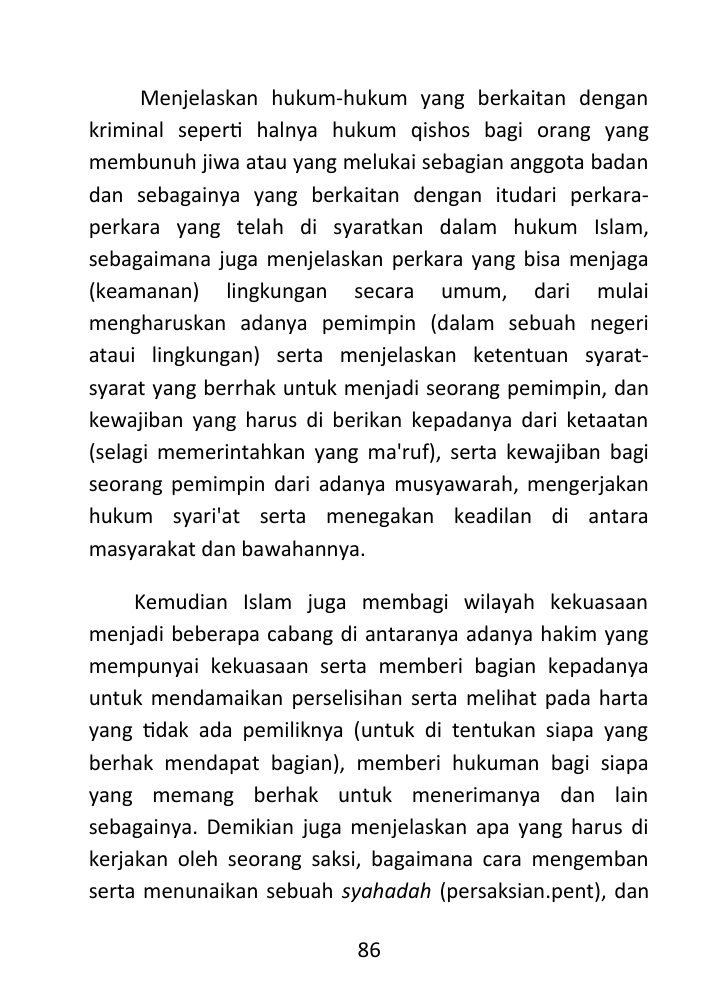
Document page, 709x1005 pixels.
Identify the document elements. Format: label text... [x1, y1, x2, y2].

text Menjelaskan hukum-hukum yang berkaitan dengan kriminal seperti halnya hukum qishos bagi orang yang membunuh jiwa atau yang melukai sebagian anggota badan dan sebagainya yang berkaitan dengan itudari perkara-perkara yang telah di syaratkan dalam hukum Islam, sebagaimana juga menjelaskan perkara yang bisa menjaga (keamanan) lingkungan secara umum, dari mulai mengharuskan adanya pemimpin (dalam sebuah negeri ataui lingkungan) serta menjelaskan ketentuan syarat-syarat yang berrhak untuk menjadi seorang pemimpin, dan kewajiban yang harus di berikan kepadanya dari ketaatan (selagi memerintahkan yang ma'ruf), serta kewajiban bagi seorang pemimpin dari adanya musyawarah, mengerjakan hukum syari'at serta menegakan keadilan di antara masyarakat dan bawahannya. [88, 83, 650, 562]
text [88, 587, 650, 904]
